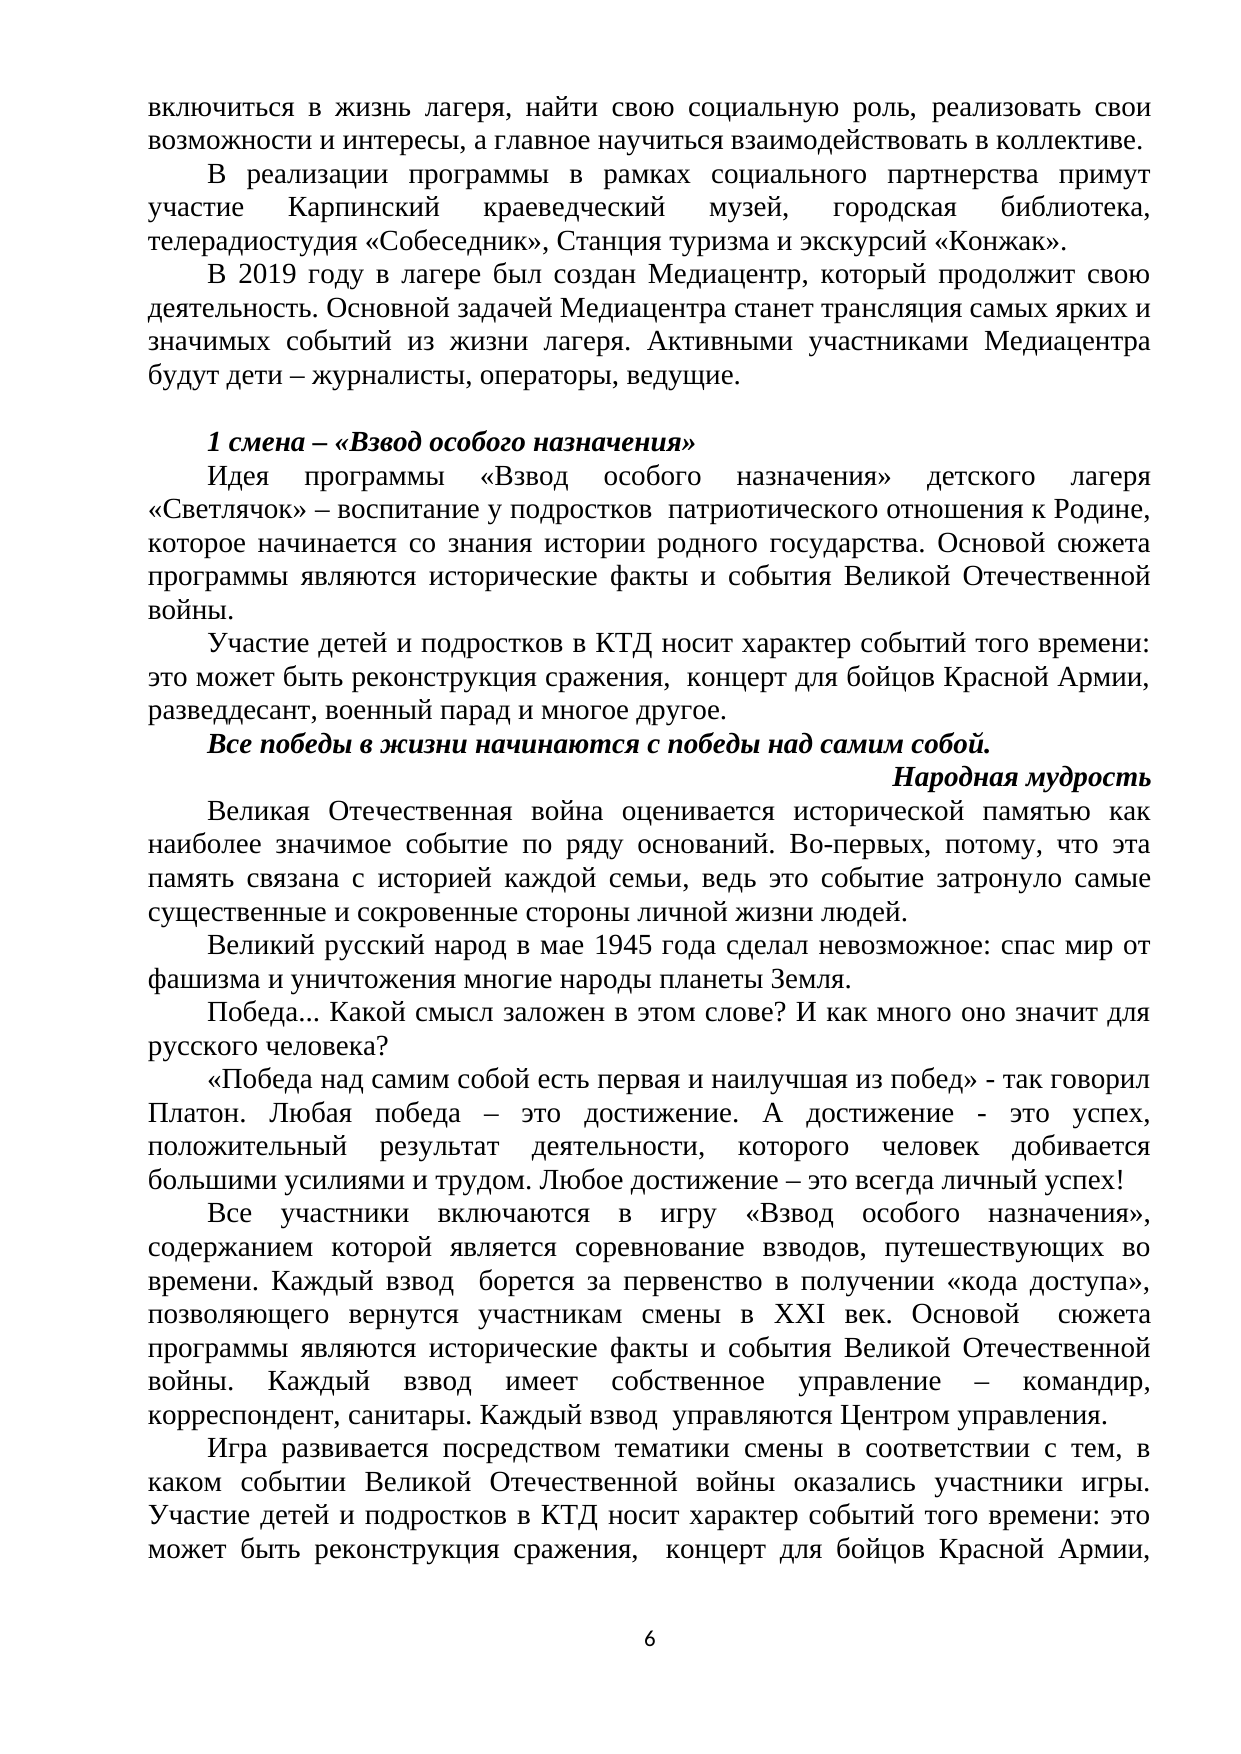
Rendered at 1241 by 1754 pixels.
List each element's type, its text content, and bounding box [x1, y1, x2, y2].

text Народная мудрость [148, 759, 1152, 793]
text Идея программы «Взвод особого назначения» детского лагеря «Светлячок» – воспитание у подростков патриотического отношения к Родине, которое начинается со знания истории родного государства. Основой сюжета программы являются исторические факты и события Великой Отечественной войны. [148, 458, 1152, 625]
text «Победа над самим собой есть первая и наилучшая из побед» - так говорил Платон. Любая победа – это достижение. А достижение - это успех, положительный результат деятельности, которого человек добивается большими усилиями и трудом. Любое достижение – это всегда личный успех! [148, 1061, 1152, 1196]
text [148, 1430, 1152, 1564]
text В 2019 году в лагере был создан Медиацентр, который продолжит свою деятельность. Основной задачей Медиацентра станет трансляция самых ярких и значимых событий из жизни лагеря. Активными участниками Медиацентра будут дети – журналисты, операторы, ведущие. [148, 256, 1152, 391]
text Великая Отечественная война оценивается исторической памятью как наиболее значимое событие по ряду оснований. Во-первых, потому, что эта память связана с историей каждой семьи, ведь это событие затронуло самые существенные и сокровенные стороны личной жизни людей. [148, 793, 1152, 927]
text Победа... Какой смысл заложен в этом слове? И как много оно значит для русского человека? [148, 994, 1152, 1061]
text 1 смена – «Взвод особого назначения» [148, 424, 1152, 458]
text Все победы в жизни начинаются с победы над самим собой. [148, 726, 1152, 759]
text Участие детей и подростков в КТД носит характер событий того времени: это может быть реконструкция сражения, концерт для бойцов Красной Армии, разведдесант, военный парад и многое другое. [148, 625, 1152, 726]
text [148, 89, 1152, 156]
text Великий русский народ в мае 1945 года сделал невозможное: спас мир от фашизма и уничтожения многие народы планеты Земля. [148, 927, 1152, 994]
text В реализации программы в рамках социального партнерства примут участие Карпинский краеведческий музей, городская библиотека, телерадиостудия «Собеседник», Станция туризма и экскурсий «Конжак». [148, 156, 1152, 256]
text Все участники включаются в игру «Взвод особого назначения», содержанием которой является соревнование взводов, путешествующих во времени. Каждый взвод борется за первенство в получении «кода доступа», позволяющего вернутся участникам смены в XXI век. Основой сюжета программы являются исторические факты и события Великой Отечественной войны. Каждый взвод имеет собственное управление – командир, корреспондент, санитары. Каждый взвод управляются Центром управления. [148, 1196, 1152, 1430]
